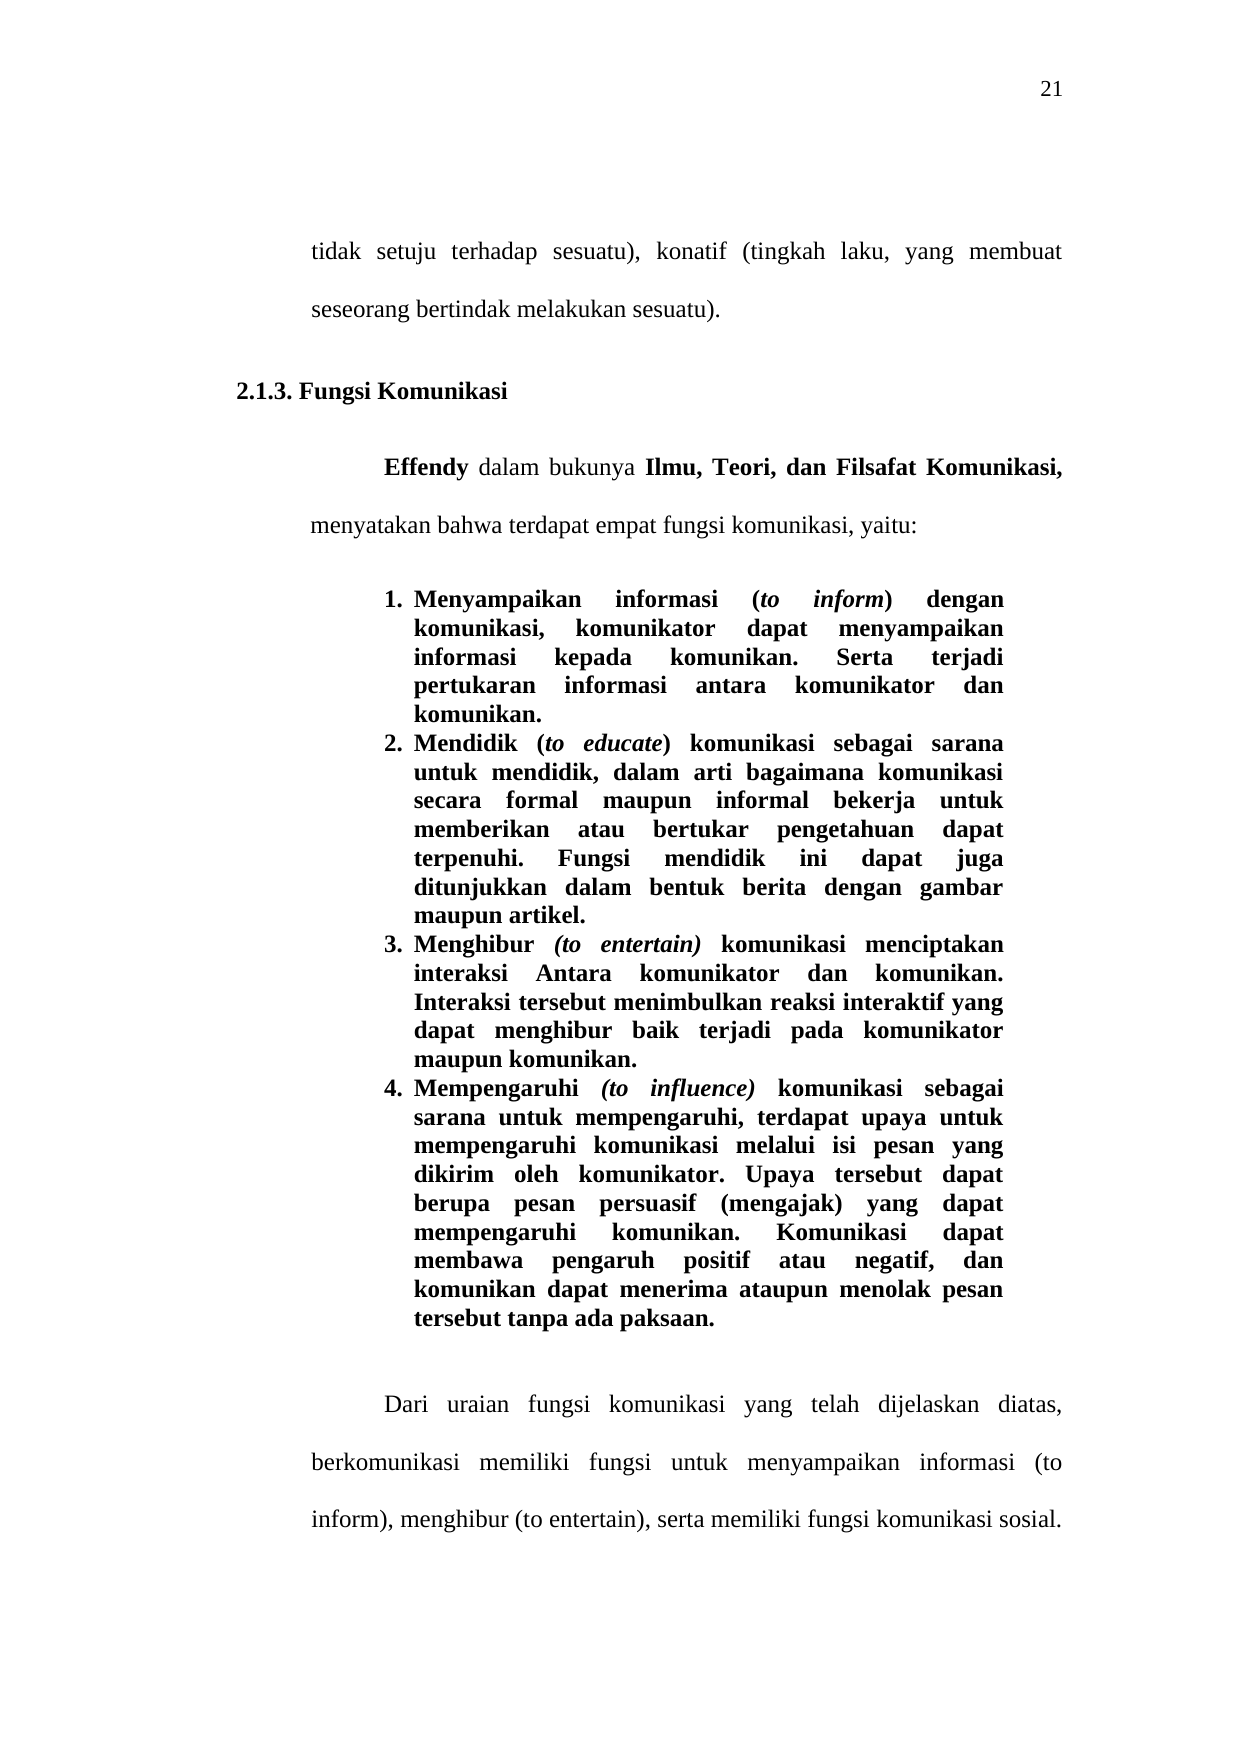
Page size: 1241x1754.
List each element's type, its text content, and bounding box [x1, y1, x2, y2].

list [311, 1389, 1063, 1533]
subtitle 2.1.3. Fungsi Komunikasi [236, 376, 1063, 405]
list Menghibur (to entertain) komunikasi menciptakan interaksi Antara komunikator dan komunikan. Interaksi tersebut menimbulkan reaksi interaktif yang dapat menghibur baik terjadi pada komunikator maupun komunikan. [384, 929, 1004, 1073]
list Mempengaruhi (to influence) komunikasi sebagai sarana untuk mempengaruhi, terdapat upaya untuk mempengaruhi komunikasi melalui isi pesan yang dikirim oleh komunikator. Upaya tersebut dapat berupa pesan persuasif (mengajak) yang dapat mempengaruhi komunikan. Komunikasi dapat membawa pengaruh positif atau negatif, dan komunikan dapat menerima ataupun menolak pesan tersebut tanpa ada paksaan. [384, 1073, 1004, 1332]
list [311, 236, 1063, 322]
list Mendidik (to educate) komunikasi sebagai sarana untuk mendidik, dalam arti bagaimana komunikasi secara formal maupun informal bekerja untuk memberikan atau bertukar pengetahuan dapat terpenuhi. Fungsi mendidik ini dapat juga ditunjukkan dalam bentuk berita dengan gambar maupun artikel. [384, 728, 1004, 929]
list Menyampaikan informasi (to inform) dengan komunikasi, komunikator dapat menyampaikan informasi kepada komunikan. Serta terjadi pertukaran informasi antara komunikator dan komunikan. [384, 584, 1004, 728]
text Effendy dalam bukunya Ilmu, Teori, dan Filsafat Komunikasi, menyatakan bahwa terdapat empat fungsi komunikasi, yaitu: [310, 452, 1063, 539]
